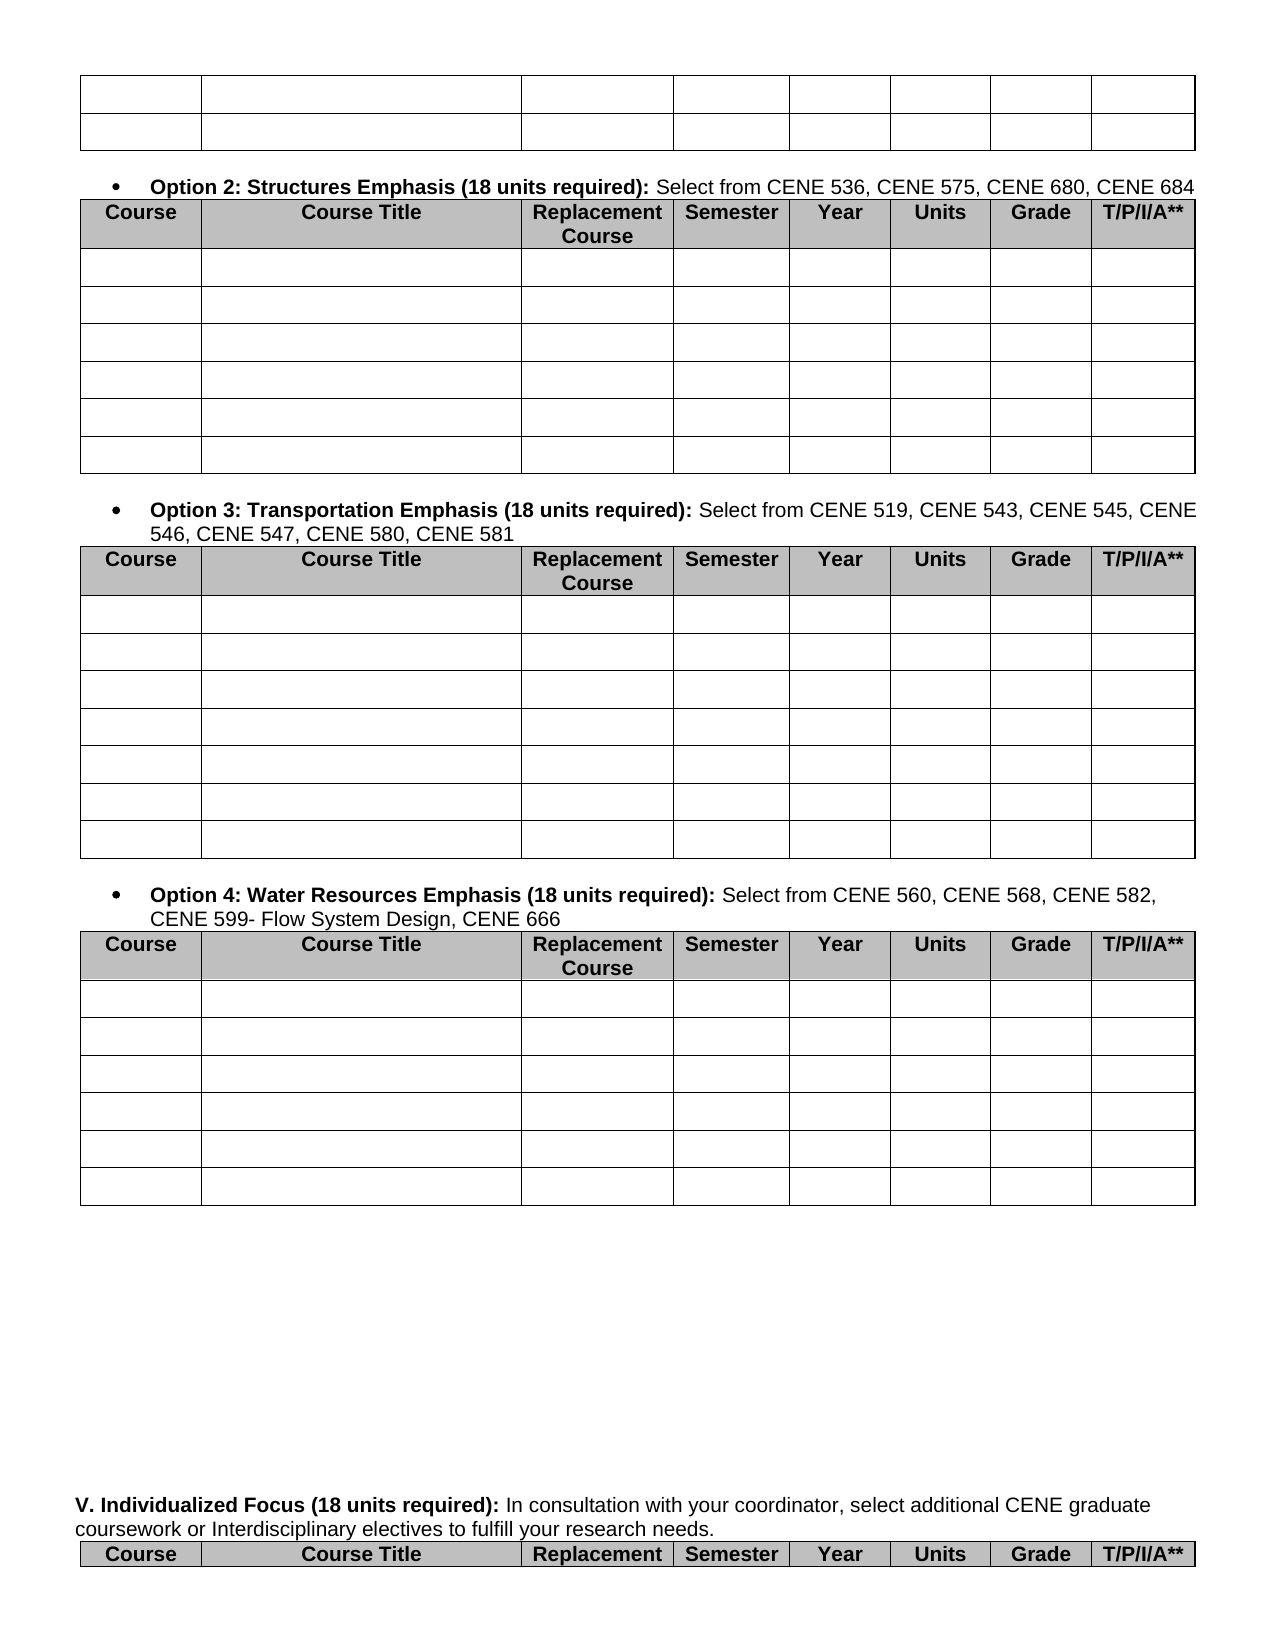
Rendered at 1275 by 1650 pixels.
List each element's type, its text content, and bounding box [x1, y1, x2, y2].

table_cell [1092, 784, 1194, 820]
table_cell [991, 362, 1091, 398]
table_cell [674, 634, 789, 670]
table_cell [522, 287, 673, 323]
table_cell [991, 399, 1091, 436]
table_cell [81, 76, 201, 112]
table_cell [81, 287, 201, 323]
table_cell [1092, 671, 1194, 707]
table_header Course Title [202, 932, 521, 979]
table_cell [991, 324, 1091, 361]
table_cell [202, 1168, 521, 1204]
table_cell [674, 746, 789, 782]
table_cell [202, 399, 521, 436]
table_header Units [891, 547, 990, 595]
table_cell [674, 784, 789, 820]
list Option 4: Water Resources Emphasis (18 units required): Select from CENE 560, CENE 568, CENE 582, CENE 599- Flow System Design, CENE 666 [112, 882, 1200, 931]
table_cell [81, 249, 201, 286]
table_header Year [790, 547, 890, 595]
table_cell [991, 1093, 1091, 1129]
table_header Grade [991, 547, 1091, 595]
table_header Course Title [202, 200, 521, 248]
table_cell [891, 1168, 990, 1204]
table_cell [891, 114, 990, 150]
table_header Course [81, 547, 201, 595]
table_cell [202, 1131, 521, 1167]
table_cell [522, 437, 673, 473]
table_cell [81, 324, 201, 361]
table_cell [790, 399, 890, 436]
table_cell [674, 709, 789, 745]
table_cell [1092, 76, 1194, 112]
list Option 3: Transportation Emphasis (18 units required): Select from CENE 519, CENE 543, CENE 545, CENE 546, CENE 547, CENE 580, CENE 581 [112, 498, 1200, 546]
table_cell [1092, 362, 1194, 398]
table_cell [991, 981, 1091, 1017]
table_cell [202, 114, 521, 150]
table_cell [1092, 287, 1194, 323]
table_cell [991, 821, 1091, 857]
table_cell [991, 1168, 1091, 1204]
table_cell [1092, 981, 1194, 1017]
table_cell [1092, 324, 1194, 361]
table_cell [202, 746, 521, 782]
table_cell [790, 287, 890, 323]
table_cell [202, 437, 521, 473]
table_cell [81, 1056, 201, 1092]
table_header Grade [991, 932, 1091, 979]
table_cell [674, 1168, 789, 1204]
table_cell [891, 634, 990, 670]
table_cell [202, 1093, 521, 1129]
table_cell [522, 784, 673, 820]
table_cell [790, 709, 890, 745]
table_cell [522, 1018, 673, 1054]
table_cell [790, 324, 890, 361]
table_cell [522, 1056, 673, 1092]
table_cell [674, 76, 789, 112]
table_cell [790, 362, 890, 398]
table_cell [81, 821, 201, 857]
table_cell [81, 1168, 201, 1204]
table_header Course [81, 1542, 201, 1566]
table_cell [522, 821, 673, 857]
table_header Replacement Course [522, 547, 673, 595]
table_cell [81, 596, 201, 632]
table_header Year [790, 200, 890, 248]
table_cell [522, 324, 673, 361]
table_cell [202, 981, 521, 1017]
table_cell [674, 596, 789, 632]
table_cell [891, 784, 990, 820]
table_cell [522, 709, 673, 745]
table_cell [202, 709, 521, 745]
table_header Course [81, 932, 201, 979]
table_cell [202, 596, 521, 632]
table_cell [674, 399, 789, 436]
table_cell [891, 671, 990, 707]
table_cell [891, 1131, 990, 1167]
table_cell [674, 821, 789, 857]
table_cell [1092, 1168, 1194, 1204]
table_cell [81, 746, 201, 782]
table_cell [790, 249, 890, 286]
table_cell [81, 437, 201, 473]
table_cell [1092, 114, 1194, 150]
table_cell [991, 784, 1091, 820]
table_cell [674, 1093, 789, 1129]
table_cell [991, 1018, 1091, 1054]
table_cell [1092, 437, 1194, 473]
table_cell [991, 634, 1091, 670]
table_cell [1092, 1093, 1194, 1129]
table_header Semester [674, 547, 789, 595]
list Option 2: Structures Emphasis (18 units required): Select from CENE 536, CENE 575, CENE 680, CENE 684 [112, 175, 1200, 199]
table_cell [891, 324, 990, 361]
table_header Grade [991, 1542, 1091, 1566]
table_cell [891, 1056, 990, 1092]
table_header Course [81, 200, 201, 248]
table_cell [81, 709, 201, 745]
table_header T/P/I/A** [1092, 1542, 1194, 1566]
table_cell [1092, 821, 1194, 857]
table_cell [81, 362, 201, 398]
table_cell [790, 1093, 890, 1129]
table_cell [790, 1131, 890, 1167]
table_cell [790, 1168, 890, 1204]
table_cell [891, 1093, 990, 1129]
table_cell [674, 249, 789, 286]
table_cell [674, 324, 789, 361]
table_cell [991, 249, 1091, 286]
table_header T/P/I/A** [1092, 932, 1194, 979]
table_cell [991, 1056, 1091, 1092]
table_cell [1092, 746, 1194, 782]
table_cell [891, 287, 990, 323]
table_header Replacement Course [522, 932, 673, 979]
table_header Units [891, 1542, 990, 1566]
table_cell [522, 362, 673, 398]
table_header T/P/I/A** [1092, 547, 1194, 595]
table_cell [674, 981, 789, 1017]
table_cell [991, 76, 1091, 112]
table_cell [81, 114, 201, 150]
table_cell [1092, 709, 1194, 745]
table_header Semester [674, 1542, 789, 1566]
table_cell [81, 981, 201, 1017]
table_header Course Title [202, 547, 521, 595]
table_cell [891, 249, 990, 286]
table_cell [522, 596, 673, 632]
table_header Units [891, 200, 990, 248]
table_cell [81, 1018, 201, 1054]
table_cell [674, 114, 789, 150]
table_cell [522, 249, 673, 286]
table_cell [202, 1018, 521, 1054]
table_cell [522, 634, 673, 670]
table_cell [674, 1056, 789, 1092]
table_cell [1092, 1018, 1194, 1054]
table_cell [891, 362, 990, 398]
table_cell [202, 784, 521, 820]
table_cell [522, 399, 673, 436]
table_cell [522, 1168, 673, 1204]
table_cell [790, 746, 890, 782]
table_header Semester [674, 200, 789, 248]
table_cell [1092, 399, 1194, 436]
table_cell [790, 671, 890, 707]
table_cell [674, 1131, 789, 1167]
table_cell [991, 114, 1091, 150]
table_cell [674, 362, 789, 398]
table_cell [202, 287, 521, 323]
table_cell [790, 634, 890, 670]
table_header Year [790, 1542, 890, 1566]
table_cell [522, 746, 673, 782]
table_cell [891, 76, 990, 112]
table_header Semester [674, 932, 789, 979]
table_cell [790, 596, 890, 632]
table_cell [202, 249, 521, 286]
table_cell [991, 596, 1091, 632]
table_cell [81, 399, 201, 436]
table_cell [991, 671, 1091, 707]
table_cell [81, 1131, 201, 1167]
table_cell [790, 981, 890, 1017]
table_cell [202, 324, 521, 361]
table_cell [674, 671, 789, 707]
table_cell [891, 709, 990, 745]
table_cell [202, 821, 521, 857]
table_cell [790, 114, 890, 150]
table_header T/P/I/A** [1092, 200, 1194, 248]
table_cell [1092, 1056, 1194, 1092]
table_cell [522, 671, 673, 707]
table_cell [991, 1131, 1091, 1167]
table_cell [891, 437, 990, 473]
table_header Replacement Course [522, 200, 673, 248]
table_cell [790, 1056, 890, 1092]
table_cell [202, 76, 521, 112]
table_cell [674, 1018, 789, 1054]
table_cell [202, 634, 521, 670]
table_cell [790, 76, 890, 112]
table_cell [790, 1018, 890, 1054]
table_cell [891, 596, 990, 632]
table_cell [790, 437, 890, 473]
table_header Course Title [202, 1542, 521, 1566]
text V. Individualized Focus (18 units required): In consultation with your coordinator, select additional CENE graduate coursework or Interdisciplinary electives to fulfill your research needs. [75, 1493, 1200, 1541]
table_cell [891, 746, 990, 782]
table_cell [202, 362, 521, 398]
table_cell [790, 821, 890, 857]
table_header Units [891, 932, 990, 979]
table_cell [522, 76, 673, 112]
table_cell [991, 287, 1091, 323]
table_cell [674, 287, 789, 323]
table_cell [891, 821, 990, 857]
table_cell [522, 1093, 673, 1129]
table_cell [790, 784, 890, 820]
table_cell [81, 784, 201, 820]
table_cell [1092, 596, 1194, 632]
table_cell [1092, 1131, 1194, 1167]
table_cell [522, 1131, 673, 1167]
table_header Year [790, 932, 890, 979]
table_header Grade [991, 200, 1091, 248]
table_cell [1092, 249, 1194, 286]
table_cell [202, 671, 521, 707]
table_cell [674, 437, 789, 473]
table_cell [522, 981, 673, 1017]
table_cell [891, 1018, 990, 1054]
table_header Replacement Course [522, 1542, 673, 1566]
table_cell [522, 114, 673, 150]
table_cell [202, 1056, 521, 1092]
table_cell [991, 746, 1091, 782]
table_cell [81, 1093, 201, 1129]
table_cell [1092, 634, 1194, 670]
table_cell [891, 981, 990, 1017]
table_cell [891, 399, 990, 436]
table_cell [991, 437, 1091, 473]
table_cell [81, 671, 201, 707]
table_cell [991, 709, 1091, 745]
table_cell [81, 634, 201, 670]
